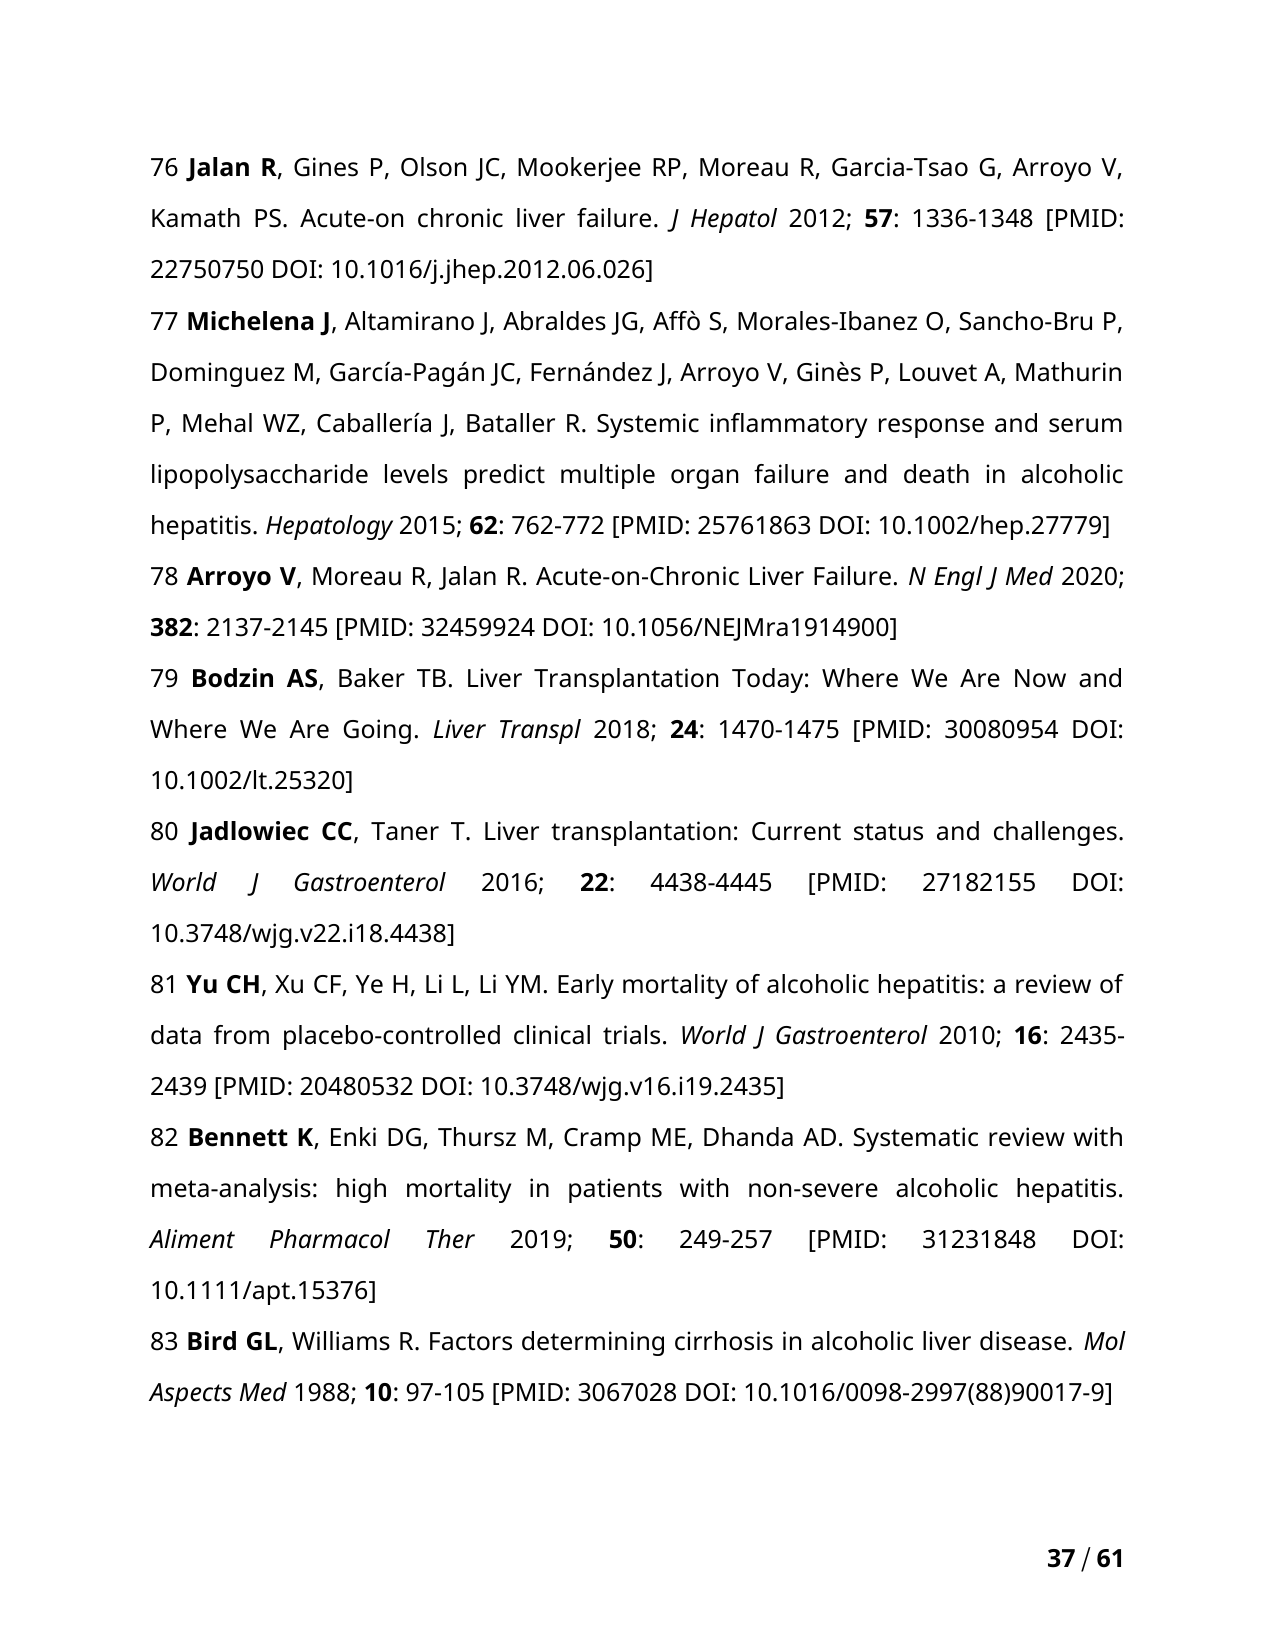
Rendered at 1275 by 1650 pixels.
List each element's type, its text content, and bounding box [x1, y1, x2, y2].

text 78 Arroyo V, Moreau R, Jalan R. Acute-on-Chronic Liver Failure. N Engl J Med 2020; 382: 2137-2145 [PMID: 32459924 DOI: 10.1056/NEJMra1914900] [150, 558, 1125, 643]
text 83 Bird GL, Williams R. Factors determining cirrhosis in alcoholic liver disease. Mol Aspects Med 1988; 10: 97-105 [PMID: 3067028 DOI: 10.1016/0098-2997(88)90017-9] [150, 1324, 1125, 1409]
text 79 Bodzin AS, Baker TB. Liver Transplantation Today: Where We Are Now and Where We Are Going. Liver Transpl 2018; 24: 1470-1475 [PMID: 30080954 DOI: 10.1002/lt.25320] [150, 660, 1125, 797]
text 77 Michelena J, Altamirano J, Abraldes JG, Affò S, Morales-Ibanez O, Sancho-Bru P, Dominguez M, García-Pagán JC, Fernández J, Arroyo V, Ginès P, Louvet A, Mathurin P, Mehal WZ, Caballería J, Bataller R. Systemic inflammatory response and serum lipopolysaccharide levels predict multiple organ failure and death in alcoholic hepatitis. Hepatology 2015; 62: 762-772 [PMID: 25761863 DOI: 10.1002/hep.27779] [150, 303, 1125, 541]
text 81 Yu CH, Xu CF, Ye H, Li L, Li YM. Early mortality of alcoholic hepatitis: a review of data from placebo-controlled clinical trials. World J Gastroenterol 2010; 16: 2435-2439 [PMID: 20480532 DOI: 10.3748/wjg.v16.i19.2435] [150, 967, 1125, 1103]
text 82 Bennett K, Enki DG, Thursz M, Cramp ME, Dhanda AD. Systematic review with meta-analysis: high mortality in patients with non-severe alcoholic hepatitis. Aliment Pharmacol Ther 2019; 50: 249-257 [PMID: 31231848 DOI: 10.1111/apt.15376] [150, 1120, 1125, 1307]
text 76 Jalan R, Gines P, Olson JC, Mookerjee RP, Moreau R, Garcia-Tsao G, Arroyo V, Kamath PS. Acute-on chronic liver failure. J Hepatol 2012; 57: 1336-1348 [PMID: 22750750 DOI: 10.1016/j.jhep.2012.06.026] [150, 150, 1125, 286]
text 80 Jadlowiec CC, Taner T. Liver transplantation: Current status and challenges. World J Gastroenterol 2016; 22: 4438-4445 [PMID: 27182155 DOI: 10.3748/wjg.v22.i18.4438] [150, 813, 1125, 950]
